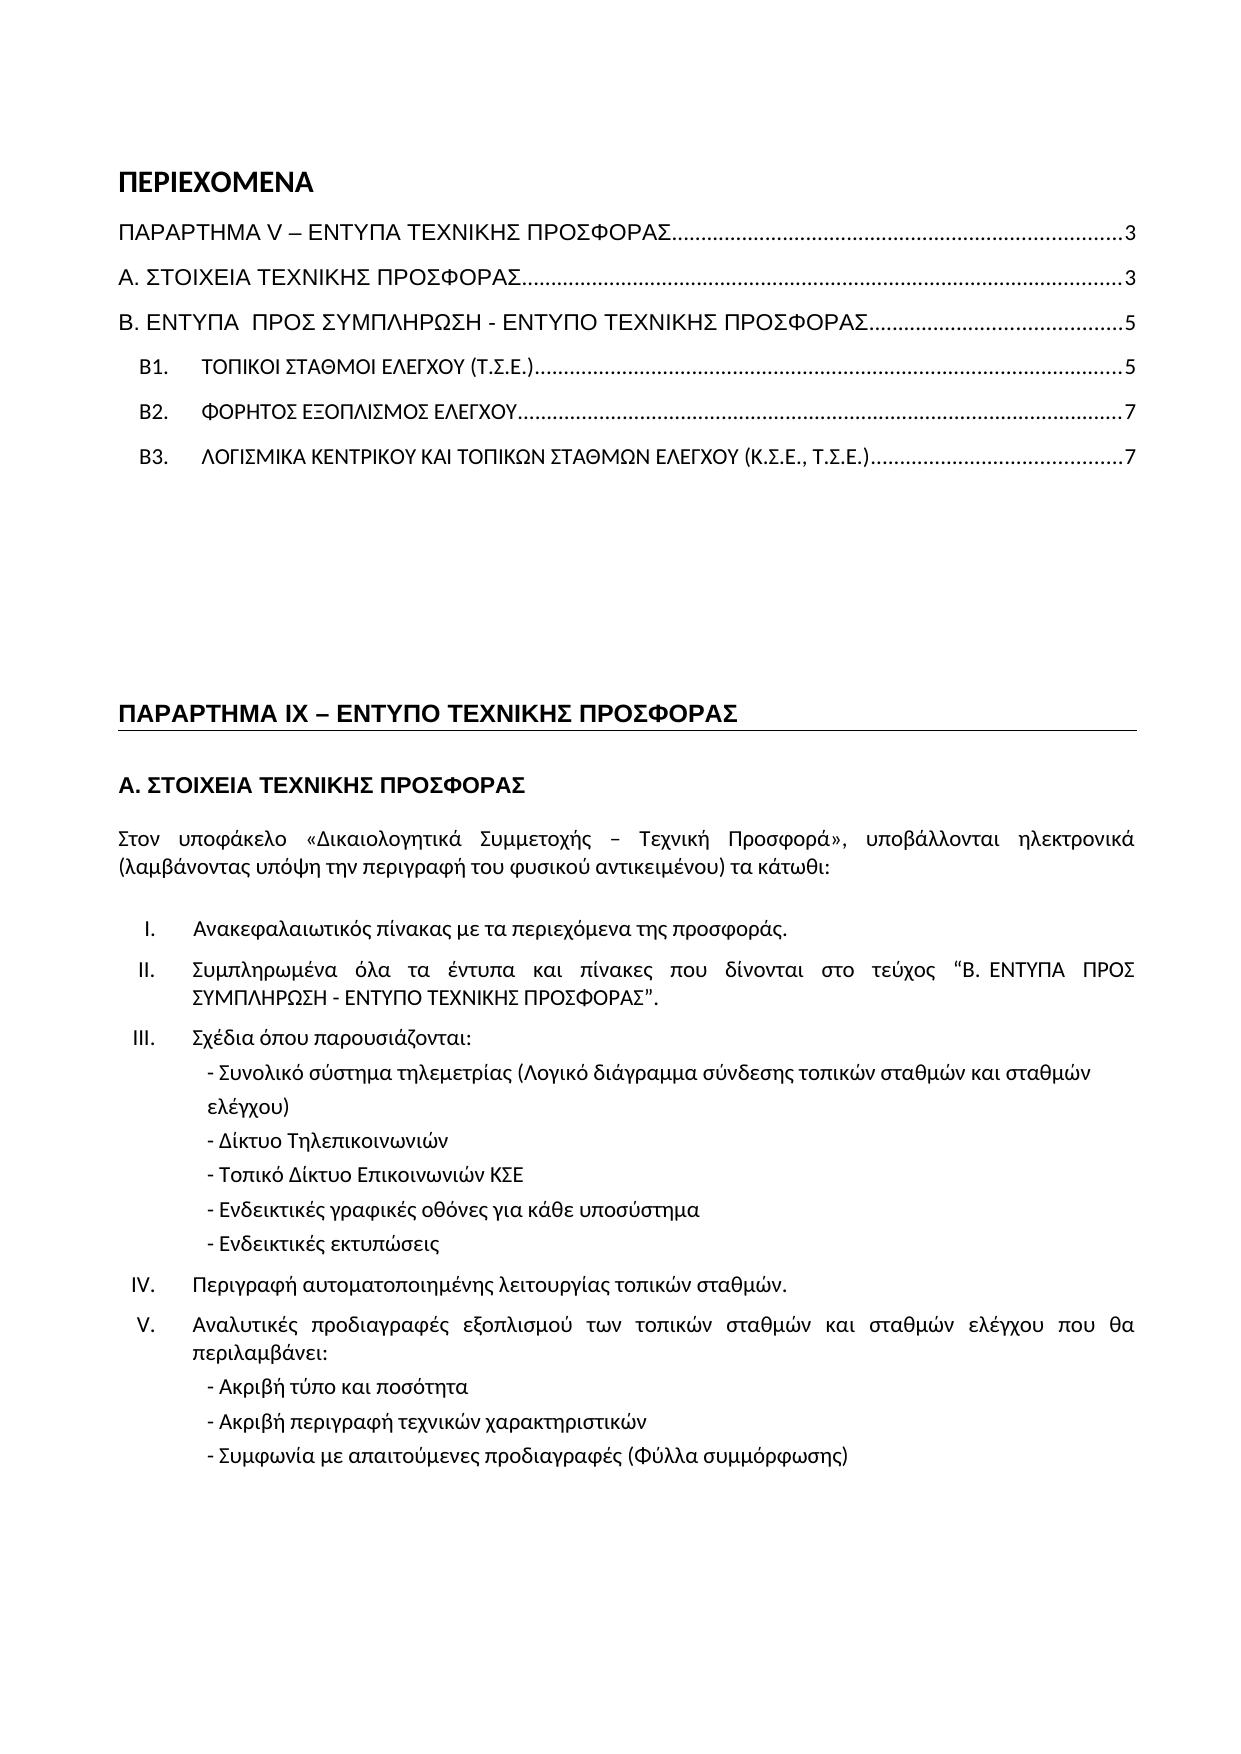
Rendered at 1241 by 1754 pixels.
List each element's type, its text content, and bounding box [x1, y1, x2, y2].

text Στον υποφάκελο «Δικαιολογητικά Συμμετοχής – Τεχνική Προσφορά», υποβάλλονται ηλεκτρονικά (λαμβάνοντας υπόψη την περιγραφή του φυσικού αντικειμένου) τα κάτωθι: [118, 824, 1137, 880]
subtitle ΠΑΡΑΡΤΗΜΑ IX – ΕΝΤΥΠΟ ΤΕΧΝΙΚΗΣ ΠΡΟΣΦΟΡΑΣ [118, 699, 1137, 730]
text Β1. ΤΟΠΙΚΟΙ ΣΤΑΘΜΟΙ ΕΛΕΓΧΟΥ (Τ.Σ.Ε.) 5 [139, 352, 1137, 380]
list Περιγραφή αυτοματοποιημένης λειτουργίας τοπικών σταθμών. [155, 1270, 1137, 1298]
text - Συμφωνία με απαιτούμενες προδιαγραφές (Φύλλα συμμόρφωσης) [207, 1441, 1137, 1469]
text - Δίκτυο Τηλεπικοινωνιών [207, 1126, 1137, 1154]
text - Ενδεικτικές εκτυπώσεις [207, 1229, 1137, 1257]
text Α. ΣΤΟΙΧΕΙΑ ΤΕΧΝΙΚΗΣ ΠΡΟΣΦΟΡΑΣ 3 [118, 263, 1137, 291]
text Β. ΕΝΤΥΠΑ ΠΡΟΣ ΣΥΜΠΛΗΡΩΣΗ - ΕΝΤΥΠΟ ΤΕΧΝΙΚΗΣ ΠΡΟΣΦΟΡΑΣ 5 [118, 308, 1137, 336]
text - Τοπικό Δίκτυο Επικοινωνιών ΚΣΕ [207, 1161, 1137, 1189]
text Β2. ΦΟΡΗΤΟΣ ΕΞΟΠΛΙΣΜΟΣ ΕΛΕΓΧΟΥ 7 [139, 397, 1137, 425]
list Ανακεφαλαιωτικός πίνακας με τα περιεχόμενα της προσφοράς. [156, 914, 1137, 942]
subtitle Α. ΣΤΟΙΧΕΙΑ ΤΕΧΝΙΚΗΣ ΠΡΟΣΦΟΡΑΣ [118, 772, 1137, 798]
list Σχέδια όπου παρουσιάζονται: [155, 1023, 1137, 1052]
text Β3. ΛΟΓΙΣΜΙΚΑ ΚΕΝΤΡΙΚΟΥ ΚΑΙ ΤΟΠΙΚΩΝ ΣΤΑΘΜΩΝ ΕΛΕΓΧΟΥ (Κ.Σ.Ε., Τ.Σ.Ε.) 7 [139, 442, 1137, 470]
text ΠΑΡΑΡΤΗΜΑ V – ΕΝΤΥΠΑ ΤΕΧΝΙΚΗΣ ΠΡΟΣΦΟΡΑΣ 3 [118, 218, 1137, 246]
text - Ακριβή τύπο και ποσότητα [207, 1372, 1137, 1401]
text - Ακριβή περιγραφή τεχνικών χαρακτηριστικών [207, 1407, 1137, 1435]
list Αναλυτικές προδιαγραφές εξοπλισμού των τοπικών σταθμών και σταθμών ελέγχου που θα περιλαμβάνει: [155, 1310, 1137, 1366]
text - Συνολικό σύστημα τηλεμετρίας (Λογικό διάγραμμα σύνδεσης τοπικών σταθμών και σταθμών [207, 1058, 1137, 1086]
subtitle ΠΕΡΙΕΧΟΜΕΝΑ [118, 162, 1137, 200]
text ελέγχου) [207, 1092, 1137, 1120]
text - Ενδεικτικές γραφικές οθόνες για κάθε υποσύστημα [207, 1195, 1137, 1223]
list Συμπληρωμένα όλα τα έντυπα και πίνακες που δίνονται στο τεύχος “Β. ΕΝΤΥΠΑ ΠΡΟΣ ΣΥΜΠΛΗΡΩΣΗ - ΕΝΤΥΠΟ ΤΕΧΝΙΚΗΣ ΠΡΟΣΦΟΡΑΣ”. [155, 955, 1137, 1011]
